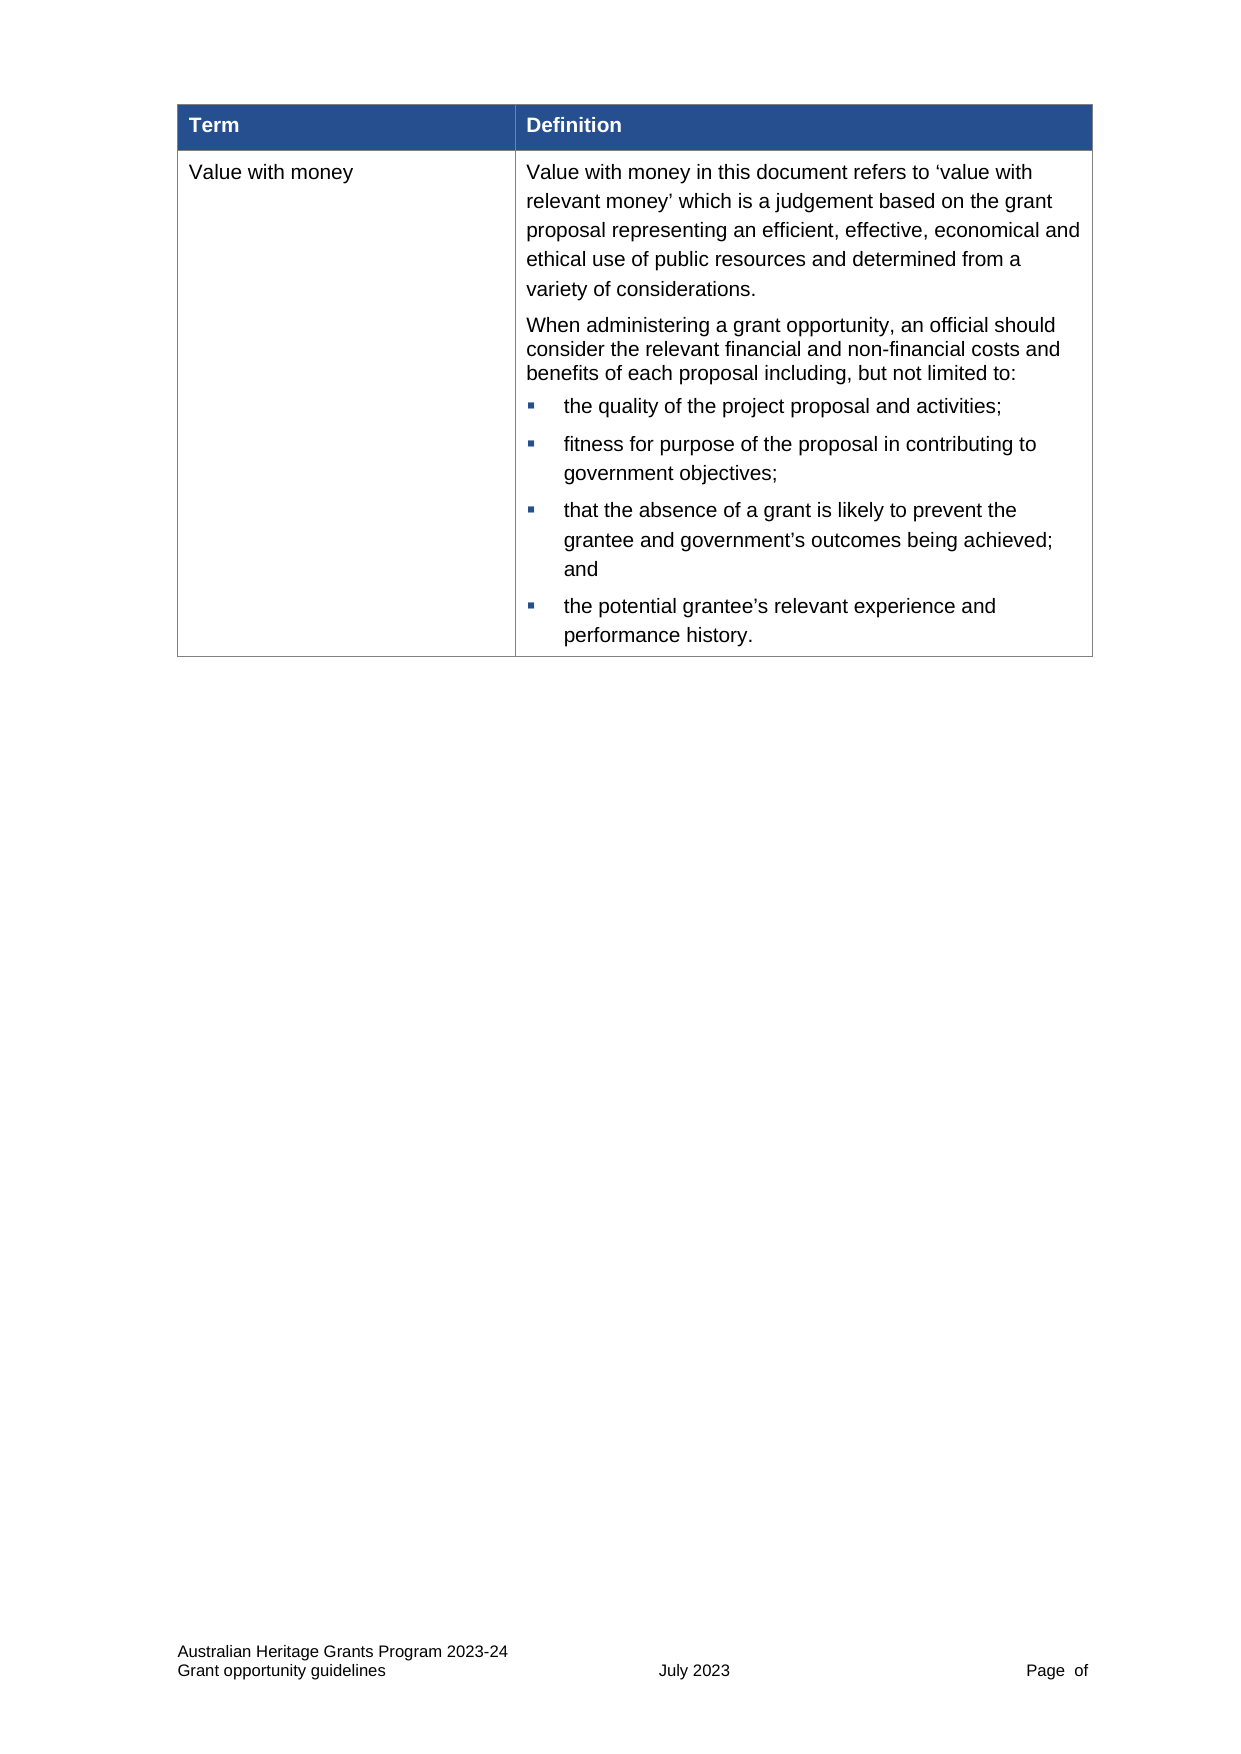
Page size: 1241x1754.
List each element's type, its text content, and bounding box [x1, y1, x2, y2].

table_cell Value with money [178, 151, 515, 656]
table_header Term [178, 105, 515, 150]
table_cell Value with money in this document refers to ‘value with relevant money’ which is a judgement based on the grant proposal representing an efficient, effective, economical and ethical use of public resources and determined from a variety of considerations. When administering a grant opportunity, an official should consider the relevant financial and non-financial costs and benefits of each proposal including, but not limited to: the quality of the project proposal and activities; fitness for purpose of the proposal in contributing to government objectives; that the absence of a grant is likely to prevent the grantee and government’s outcomes being achieved; and the potential grantee’s relevant experience and performance history. [516, 151, 1092, 656]
table_header Definition [516, 105, 1092, 150]
